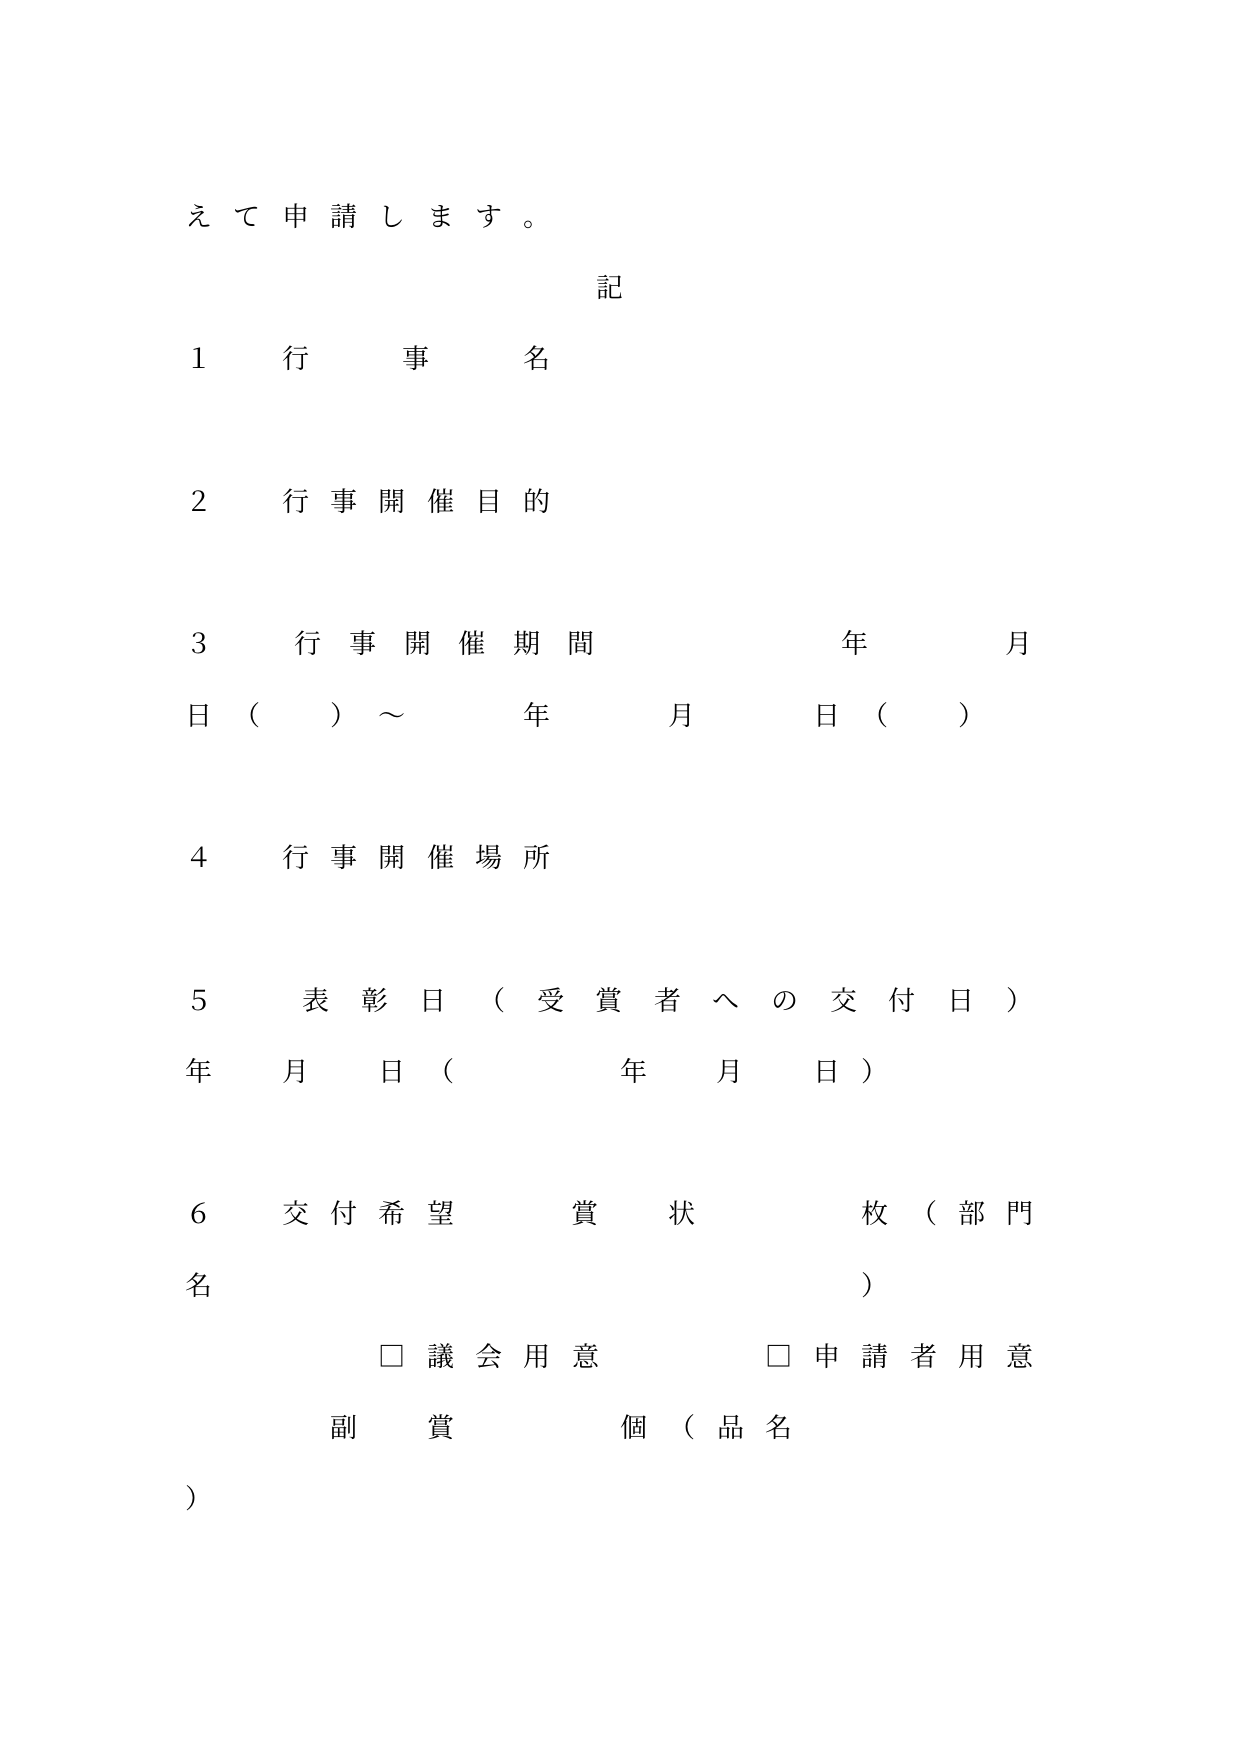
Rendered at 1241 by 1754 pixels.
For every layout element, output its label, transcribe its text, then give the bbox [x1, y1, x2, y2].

text ６ 交付希望 賞 状 枚（部門名 ） [185, 1177, 1055, 1319]
text ２ 行事開催目的 [185, 464, 1055, 535]
text ５ 表彰日（受賞者への交付日） 年 月 日（ 年 月 日） [185, 963, 1055, 1105]
text １ 行 事 名 [185, 322, 1055, 393]
text 記 [185, 250, 1055, 322]
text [185, 179, 1055, 250]
text □議会用意 □申請者用意 [185, 1319, 1055, 1390]
text ４ 行事開催場所 [185, 820, 1055, 892]
text 副 賞 個（品名 ） [185, 1390, 1055, 1533]
text ３ 行事開催期間 年 月 日（ ）～ 年 月 日（ ） [185, 607, 1055, 749]
